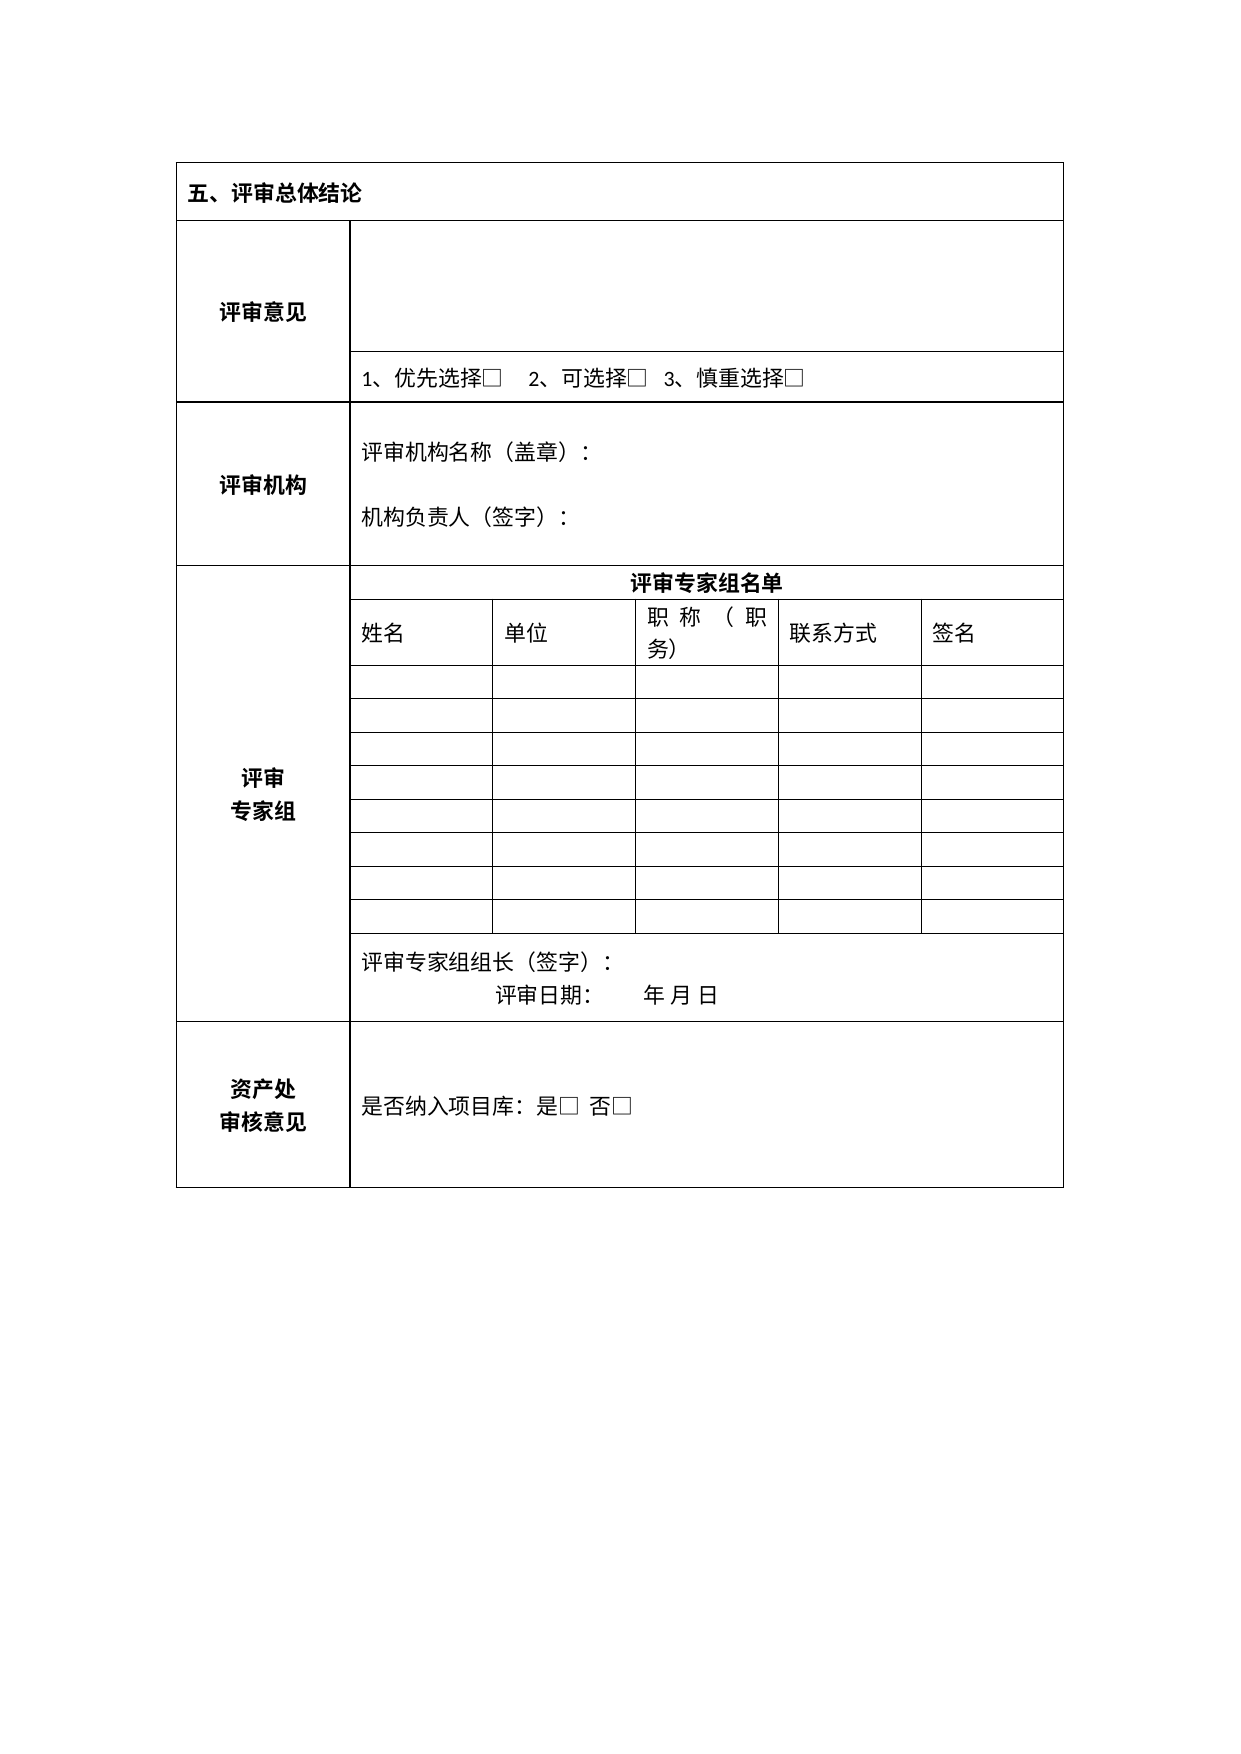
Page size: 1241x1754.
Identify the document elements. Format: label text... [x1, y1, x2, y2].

table_cell [351, 766, 492, 799]
table_cell 签名 [922, 600, 1063, 664]
table_cell [779, 666, 921, 698]
table_cell [636, 766, 778, 799]
table_cell [779, 800, 921, 832]
table_cell 评审专家组组长（签字）： 评审日期： 年 月 日 [351, 934, 1063, 1021]
table_cell [351, 833, 492, 866]
table_cell 评审 专家组 [177, 566, 349, 1021]
table_cell 1、优先选择□ 2、可选择□ 3、慎重选择□ [351, 352, 1063, 401]
table_cell 资产处 审核意见 [177, 1022, 349, 1187]
table_cell [493, 666, 635, 698]
table_cell 评审意见 [177, 221, 349, 401]
table_cell [636, 666, 778, 698]
table_cell [493, 833, 635, 866]
table_cell [351, 800, 492, 832]
table_header 五、评审总体结论 [177, 163, 1063, 220]
table_cell [351, 221, 1063, 351]
table_cell [351, 867, 492, 899]
table_cell [636, 900, 778, 933]
table_cell [493, 733, 635, 765]
table_cell [636, 867, 778, 899]
table_cell [779, 867, 921, 899]
table_cell [922, 900, 1063, 933]
table_cell [493, 766, 635, 799]
table_cell 评审机构 [177, 403, 349, 565]
table_cell [636, 833, 778, 866]
table_cell [779, 733, 921, 765]
table_cell [922, 800, 1063, 832]
table_cell [779, 699, 921, 732]
table_cell [636, 733, 778, 765]
table_cell 姓名 [351, 600, 492, 664]
table_cell [922, 733, 1063, 765]
table_cell [351, 666, 492, 698]
table_cell [493, 699, 635, 732]
table_cell [493, 867, 635, 899]
table_cell [779, 766, 921, 799]
table_cell 评审专家组名单 [351, 566, 1063, 598]
table_cell [351, 733, 492, 765]
table_cell [922, 867, 1063, 899]
table_cell [636, 800, 778, 832]
table_cell [493, 900, 635, 933]
table_cell [493, 800, 635, 832]
table_cell 职称（职务） [636, 600, 778, 664]
table_cell 单位 [493, 600, 635, 664]
table_cell [922, 766, 1063, 799]
table_cell 评审机构名称（盖章）： 机构负责人（签字）： [351, 403, 1063, 565]
table_cell [351, 699, 492, 732]
table_cell [922, 666, 1063, 698]
table_cell [779, 900, 921, 933]
table_cell [779, 833, 921, 866]
table_cell [351, 900, 492, 933]
table_cell [922, 833, 1063, 866]
table_cell 联系方式 [779, 600, 921, 664]
table_cell 是否纳入项目库：是□ 否□ [351, 1022, 1063, 1187]
table_cell [636, 699, 778, 732]
table_cell [922, 699, 1063, 732]
